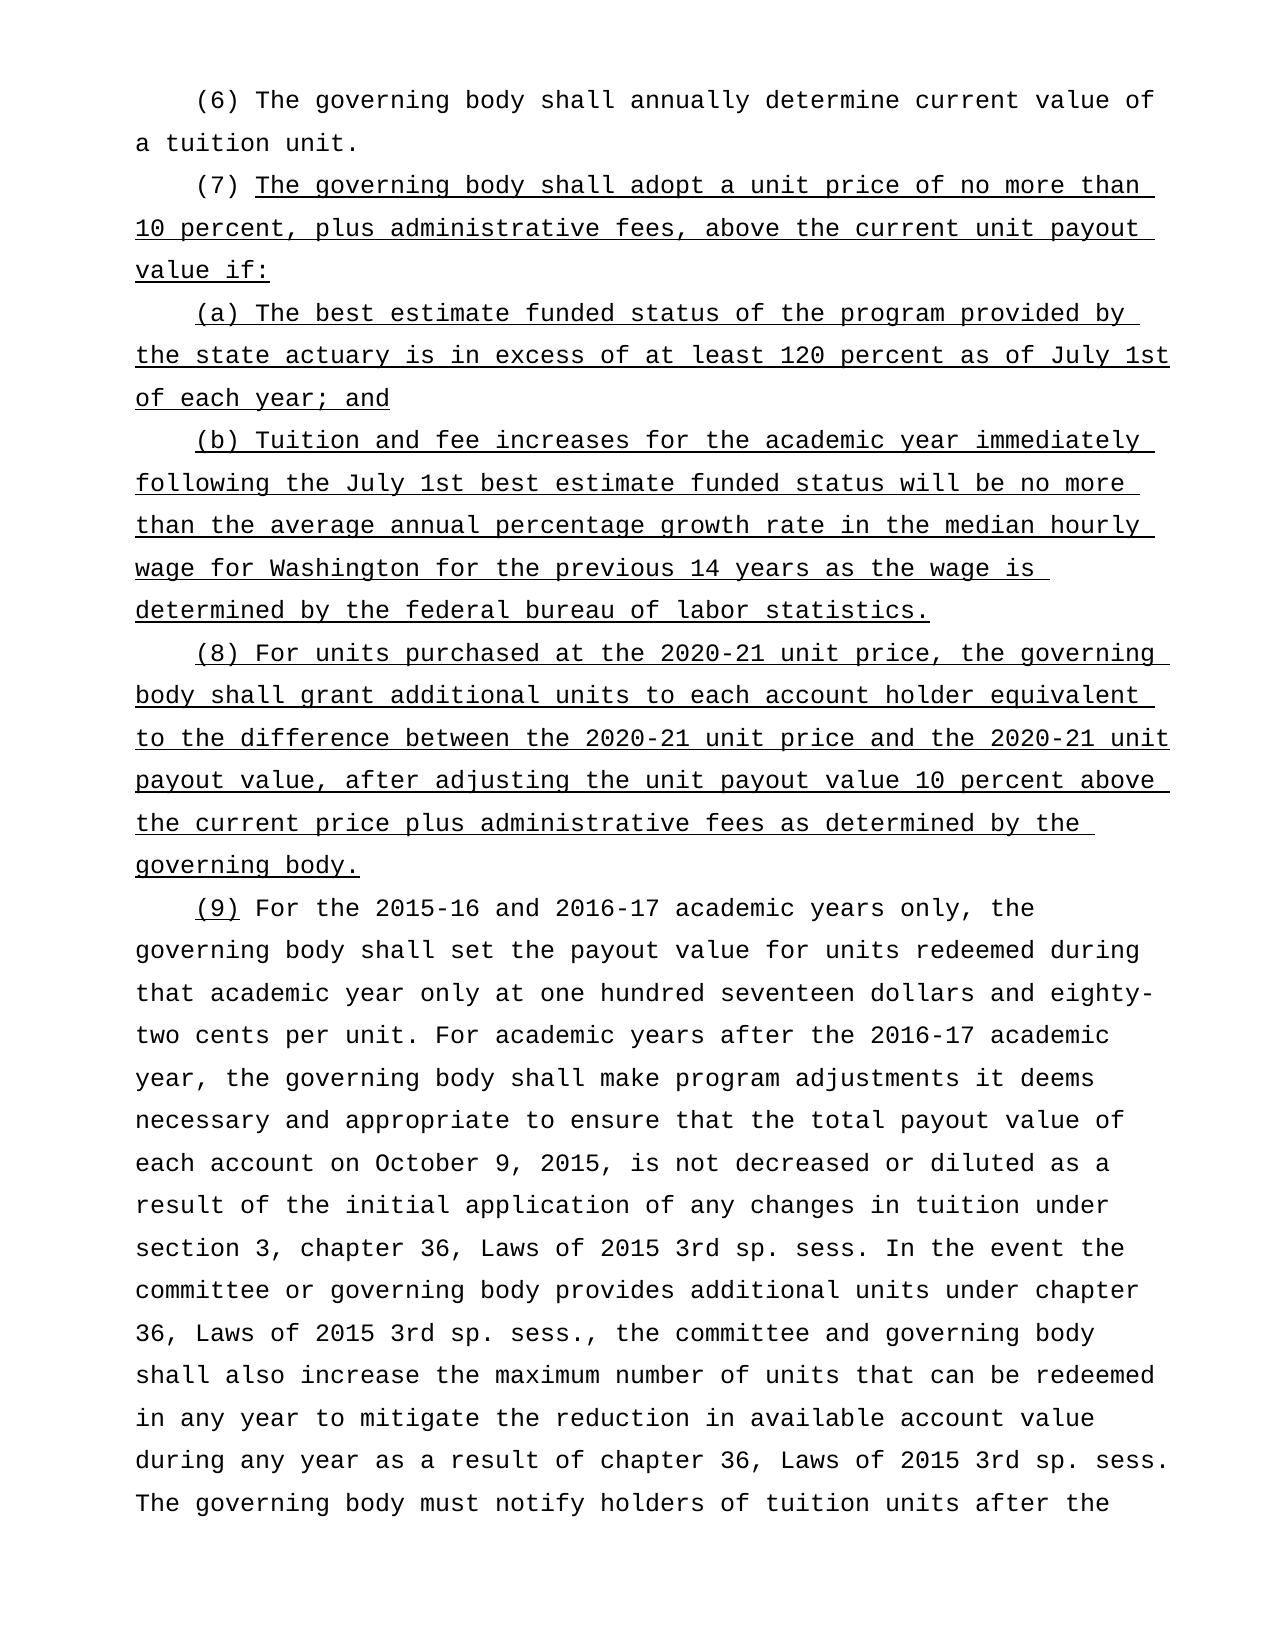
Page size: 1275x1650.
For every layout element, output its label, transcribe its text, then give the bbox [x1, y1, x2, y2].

text (6) The governing body shall annually determine current value of a tuition unit. [135, 75, 1170, 160]
text (7) The governing body shall adopt a unit price of no more than 10 percent, plus administrative fees, above the current unit payout value if: [135, 160, 1170, 287]
text (b) Tuition and fee increases for the academic year immediately following the July 1st best estimate funded status will be no more than the average annual percentage growth rate in the median hourly wage for Washington for the previous 14 years as the wage is determined by the federal bureau of labor statistics. [135, 415, 1170, 627]
text (8) For units purchased at the 2020-21 unit price, the governing body shall grant additional units to each account holder equivalent to the difference between the 2020-21 unit price and the 2020-21 unit payout value, after adjusting the unit payout value 10 percent above the current price plus administrative fees as determined by the governing body. [135, 627, 1170, 749]
text (8) For units purchased at the 2020-21 unit price, the governing body shall grant additional units to each account holder equivalent to the difference between the 2020-21 unit price and the 2020-21 unit payout value, after adjusting the unit payout value 10 percent above the current price plus administrative fees as determined by the governing body. [135, 750, 1170, 791]
text (a) The best estimate funded status of the program provided by the state actuary is in excess of at least 120 percent as of July 1st of each year; and [135, 287, 1170, 366]
text (8) For units purchased at the 2020-21 unit price, the governing body shall grant additional units to each account holder equivalent to the difference between the 2020-21 unit price and the 2020-21 unit payout value, after adjusting the unit payout value 10 percent above the current price plus administrative fees as determined by the governing body. [135, 793, 1170, 882]
text (a) The best estimate funded status of the program provided by the state actuary is in excess of at least 120 percent as of July 1st of each year; and [135, 368, 1170, 415]
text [135, 882, 1170, 1520]
